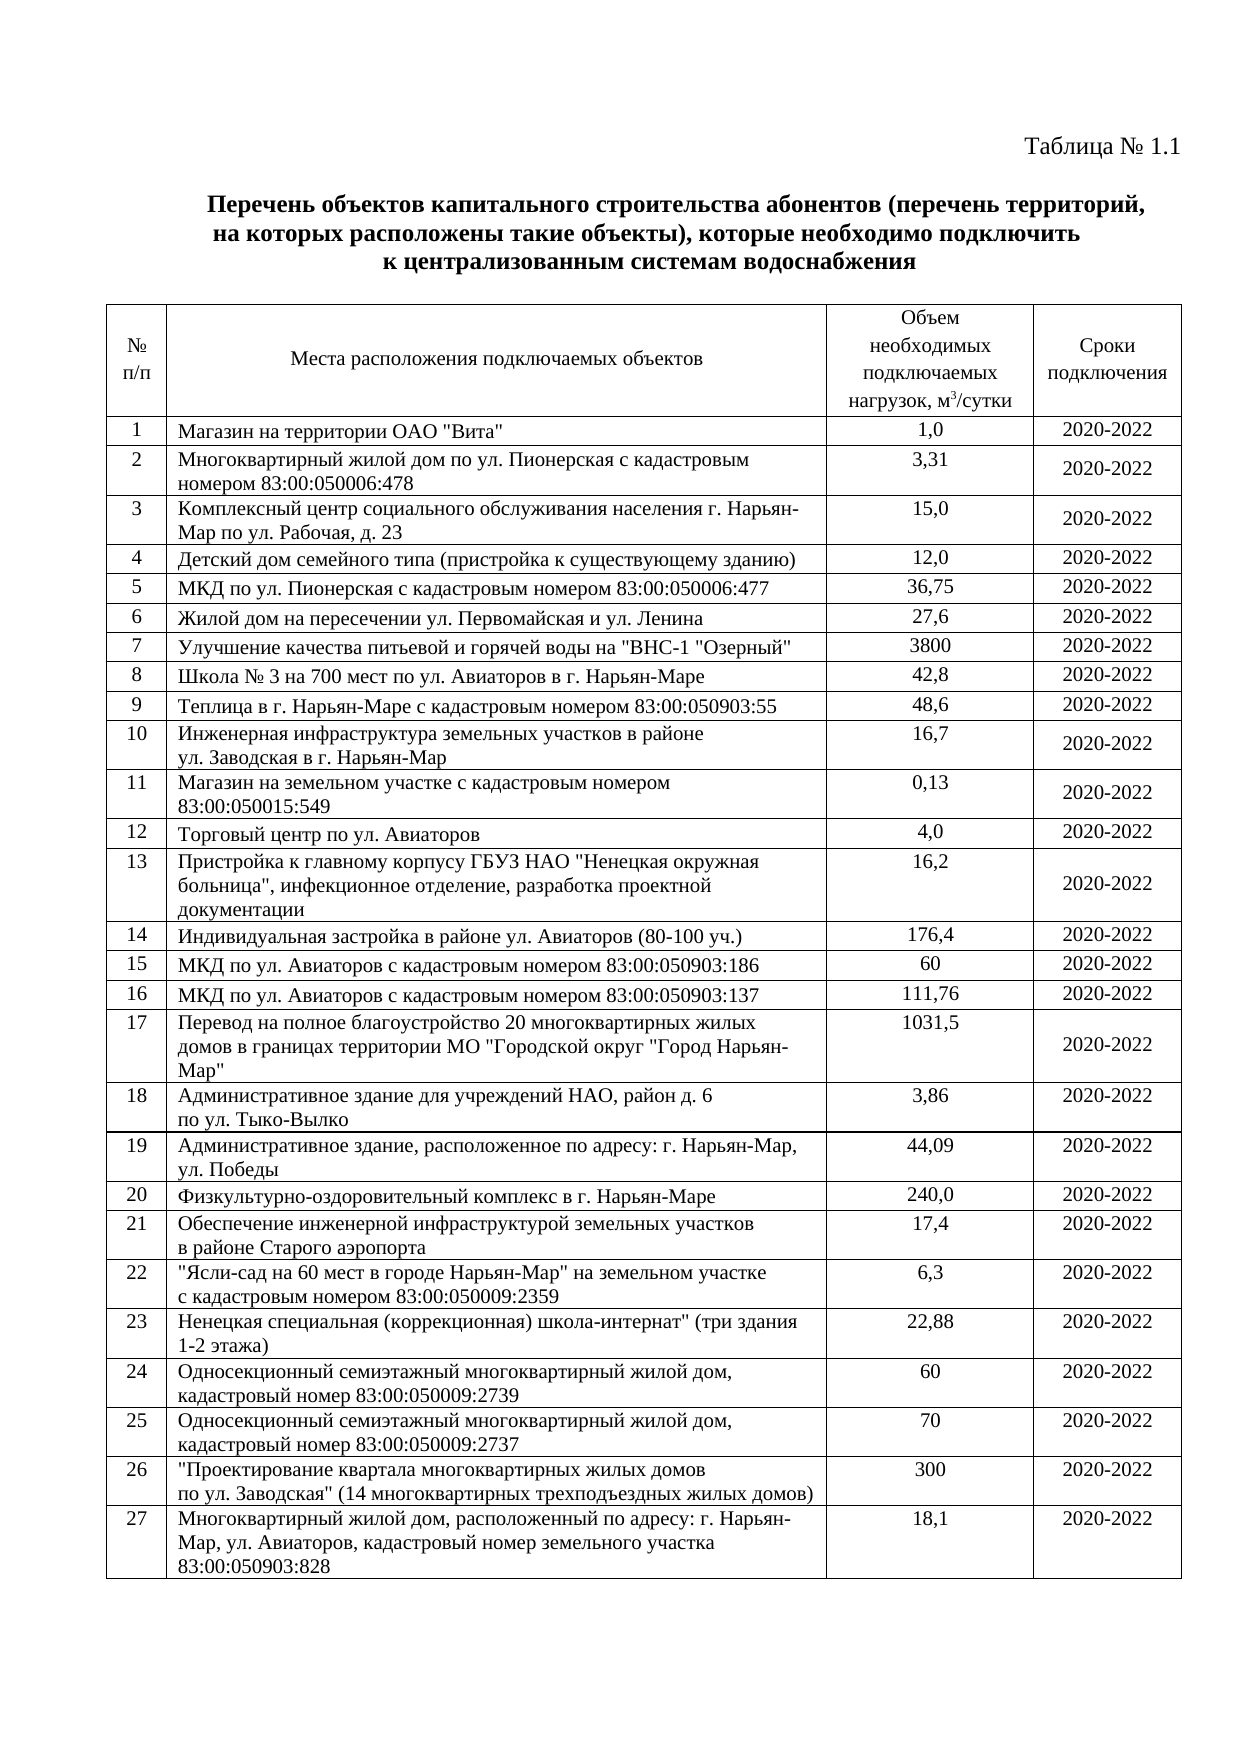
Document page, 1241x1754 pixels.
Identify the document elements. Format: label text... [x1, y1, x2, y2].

table_header Места расположения подключаемых объектов [167, 305, 826, 416]
table_cell 9 [107, 692, 166, 720]
table_cell 12 [107, 819, 166, 848]
table_cell 2020-2022 [1034, 417, 1181, 445]
table_cell 2020-2022 [1034, 981, 1181, 1009]
table_cell Школа № 3 на 700 мест по ул. Авиаторов в г. Нарьян-Маре [167, 662, 826, 691]
table_cell Обеспечение инженерной инфраструктурой земельных участков в районе Старого аэропорта [167, 1211, 826, 1259]
table_cell 2020-2022 [1034, 1260, 1181, 1308]
table_cell 2020-2022 [1034, 1010, 1181, 1082]
table_cell 13 [107, 849, 166, 921]
table_cell МКД по ул. Авиаторов с кадастровым номером 83:00:050903:186 [167, 951, 826, 980]
table_cell Детский дом семейного типа (пристройка к существующему зданию) [167, 545, 826, 573]
table_cell "Ясли-сад на 60 мест в городе Нарьян-Мар" на земельном участке с кадастровым номером 83:00:050009:2359 [167, 1260, 826, 1308]
table_cell 8 [107, 662, 166, 691]
table_cell Административное здание для учреждений НАО, район д. 6 по ул. Тыко-Вылко [167, 1083, 826, 1131]
table_cell Комплексный центр социального обслуживания населения г. Нарьян-Мар по ул. Рабочая, д. 23 [167, 496, 826, 544]
table_cell 27 [107, 1506, 166, 1578]
table_cell 1 [107, 417, 166, 445]
table_cell 22 [107, 1260, 166, 1308]
table_cell 2020-2022 [1034, 446, 1181, 494]
table_cell 16,7 [827, 721, 1033, 769]
table_cell 2020-2022 [1034, 1083, 1181, 1131]
table_cell 4 [107, 545, 166, 573]
table_cell Многоквартирный жилой дом, расположенный по адресу: г. Нарьян-Мар, ул. Авиаторов, кадастровый номер земельного участка 83:00:050903:828 [167, 1506, 826, 1578]
table_cell Пристройка к главному корпусу ГБУЗ НАО "Ненецкая окружная больница", инфекционное отделение, разработка проектной документации [167, 849, 826, 921]
table_cell 12,0 [827, 545, 1033, 573]
table_cell 2020-2022 [1034, 496, 1181, 544]
table_cell 2020-2022 [1034, 662, 1181, 691]
table_cell 42,8 [827, 662, 1033, 691]
table_cell 2020-2022 [1034, 1211, 1181, 1259]
table_cell 3800 [827, 633, 1033, 661]
table_cell 24 [107, 1359, 166, 1407]
table_cell 2020-2022 [1034, 1457, 1181, 1505]
table_cell 10 [107, 721, 166, 769]
table_cell Перевод на полное благоустройство 20 многоквартирных жилых домов в границах территории МО "Городской округ "Город Нарьян-Мар" [167, 1010, 826, 1082]
table_cell 3,86 [827, 1083, 1033, 1131]
table_cell 15,0 [827, 496, 1033, 544]
table_header Сроки подключения [1034, 305, 1181, 416]
table_cell 2020-2022 [1034, 1506, 1181, 1578]
table_cell Теплица в г. Нарьян-Маре с кадастровым номером 83:00:050903:55 [167, 692, 826, 720]
table_cell 27,6 [827, 604, 1033, 632]
table_cell Односекционный семиэтажный многоквартирный жилой дом, кадастровый номер 83:00:050009:2739 [167, 1359, 826, 1407]
table_cell 16,2 [827, 849, 1033, 921]
table_header № п/п [107, 305, 166, 416]
table_cell 2020-2022 [1034, 951, 1181, 980]
table_cell 5 [107, 574, 166, 602]
table_cell "Проектирование квартала многоквартирных жилых домов по ул. Заводская" (14 многоквартирных трехподъездных жилых домов) [167, 1457, 826, 1505]
table_cell 0,13 [827, 770, 1033, 818]
table_cell Улучшение качества питьевой и горячей воды на "ВНС-1 "Озерный" [167, 633, 826, 661]
table_cell 2020-2022 [1034, 770, 1181, 818]
table_cell Инженерная инфраструктура земельных участков в районе ул. Заводская в г. Нарьян-Мар [167, 721, 826, 769]
table_cell 20 [107, 1182, 166, 1210]
table_cell 3 [107, 496, 166, 544]
text Перечень объектов капитального строительства абонентов (перечень территорий, на которых расположены такие объекты), которые необходимо подключить к централизованным системам водоснабжения [118, 189, 1181, 275]
table_cell 15 [107, 951, 166, 980]
table_cell Магазин на территории ОАО "Вита" [167, 417, 826, 445]
table_cell 111,76 [827, 981, 1033, 1009]
table_cell 16 [107, 981, 166, 1009]
table_cell 2020-2022 [1034, 604, 1181, 632]
table_cell МКД по ул. Пионерская с кадастровым номером 83:00:050006:477 [167, 574, 826, 602]
table_cell 22,88 [827, 1309, 1033, 1357]
table_cell 300 [827, 1457, 1033, 1505]
table_cell 176,4 [827, 922, 1033, 950]
table_cell 14 [107, 922, 166, 950]
table_cell 1,0 [827, 417, 1033, 445]
table_cell 36,75 [827, 574, 1033, 602]
table_cell 4,0 [827, 819, 1033, 848]
table_cell 44,09 [827, 1133, 1033, 1181]
table_cell 2020-2022 [1034, 1182, 1181, 1210]
table_cell 2020-2022 [1034, 849, 1181, 921]
table_cell 2020-2022 [1034, 692, 1181, 720]
table_cell 2020-2022 [1034, 1408, 1181, 1456]
table_cell 6,3 [827, 1260, 1033, 1308]
table_cell 2020-2022 [1034, 819, 1181, 848]
table_cell 11 [107, 770, 166, 818]
table_header Объем необходимых подключаемых нагрузок, м3/сутки [827, 305, 1033, 416]
table_cell 23 [107, 1309, 166, 1357]
table_cell Торговый центр по ул. Авиаторов [167, 819, 826, 848]
table_cell 26 [107, 1457, 166, 1505]
table_cell 2020-2022 [1034, 922, 1181, 950]
table_cell 48,6 [827, 692, 1033, 720]
table_cell 2020-2022 [1034, 633, 1181, 661]
table_cell 7 [107, 633, 166, 661]
table_cell 17 [107, 1010, 166, 1082]
table_cell 2020-2022 [1034, 1309, 1181, 1357]
table_cell 1031,5 [827, 1010, 1033, 1082]
table_cell 240,0 [827, 1182, 1033, 1210]
table_cell 2020-2022 [1034, 721, 1181, 769]
table_cell 60 [827, 951, 1033, 980]
table_cell 2 [107, 446, 166, 494]
table_cell Многоквартирный жилой дом по ул. Пионерская с кадастровым номером 83:00:050006:478 [167, 446, 826, 494]
table_cell Ненецкая специальная (коррекционная) школа-интернат" (три здания 1-2 этажа) [167, 1309, 826, 1357]
table_cell Магазин на земельном участке с кадастровым номером 83:00:050015:549 [167, 770, 826, 818]
table_cell 6 [107, 604, 166, 632]
table_cell Индивидуальная застройка в районе ул. Авиаторов (80-100 уч.) [167, 922, 826, 950]
table_cell Жилой дом на пересечении ул. Первомайская и ул. Ленина [167, 604, 826, 632]
table_cell 2020-2022 [1034, 574, 1181, 602]
table_cell 18 [107, 1083, 166, 1131]
text Таблица № 1.1 [118, 131, 1181, 160]
table_cell Односекционный семиэтажный многоквартирный жилой дом, кадастровый номер 83:00:050009:2737 [167, 1408, 826, 1456]
table_cell 70 [827, 1408, 1033, 1456]
table_cell 2020-2022 [1034, 545, 1181, 573]
table_cell 18,1 [827, 1506, 1033, 1578]
table_cell 2020-2022 [1034, 1133, 1181, 1181]
table_cell 21 [107, 1211, 166, 1259]
table_cell Административное здание, расположенное по адресу: г. Нарьян-Мар, ул. Победы [167, 1133, 826, 1181]
table_cell МКД по ул. Авиаторов с кадастровым номером 83:00:050903:137 [167, 981, 826, 1009]
table_cell 17,4 [827, 1211, 1033, 1259]
table_cell 60 [827, 1359, 1033, 1407]
table_cell 3,31 [827, 446, 1033, 494]
table_cell 2020-2022 [1034, 1359, 1181, 1407]
table_cell 25 [107, 1408, 166, 1456]
table_cell 19 [107, 1133, 166, 1181]
table_cell Физкультурно-оздоровительный комплекс в г. Нарьян-Маре [167, 1182, 826, 1210]
